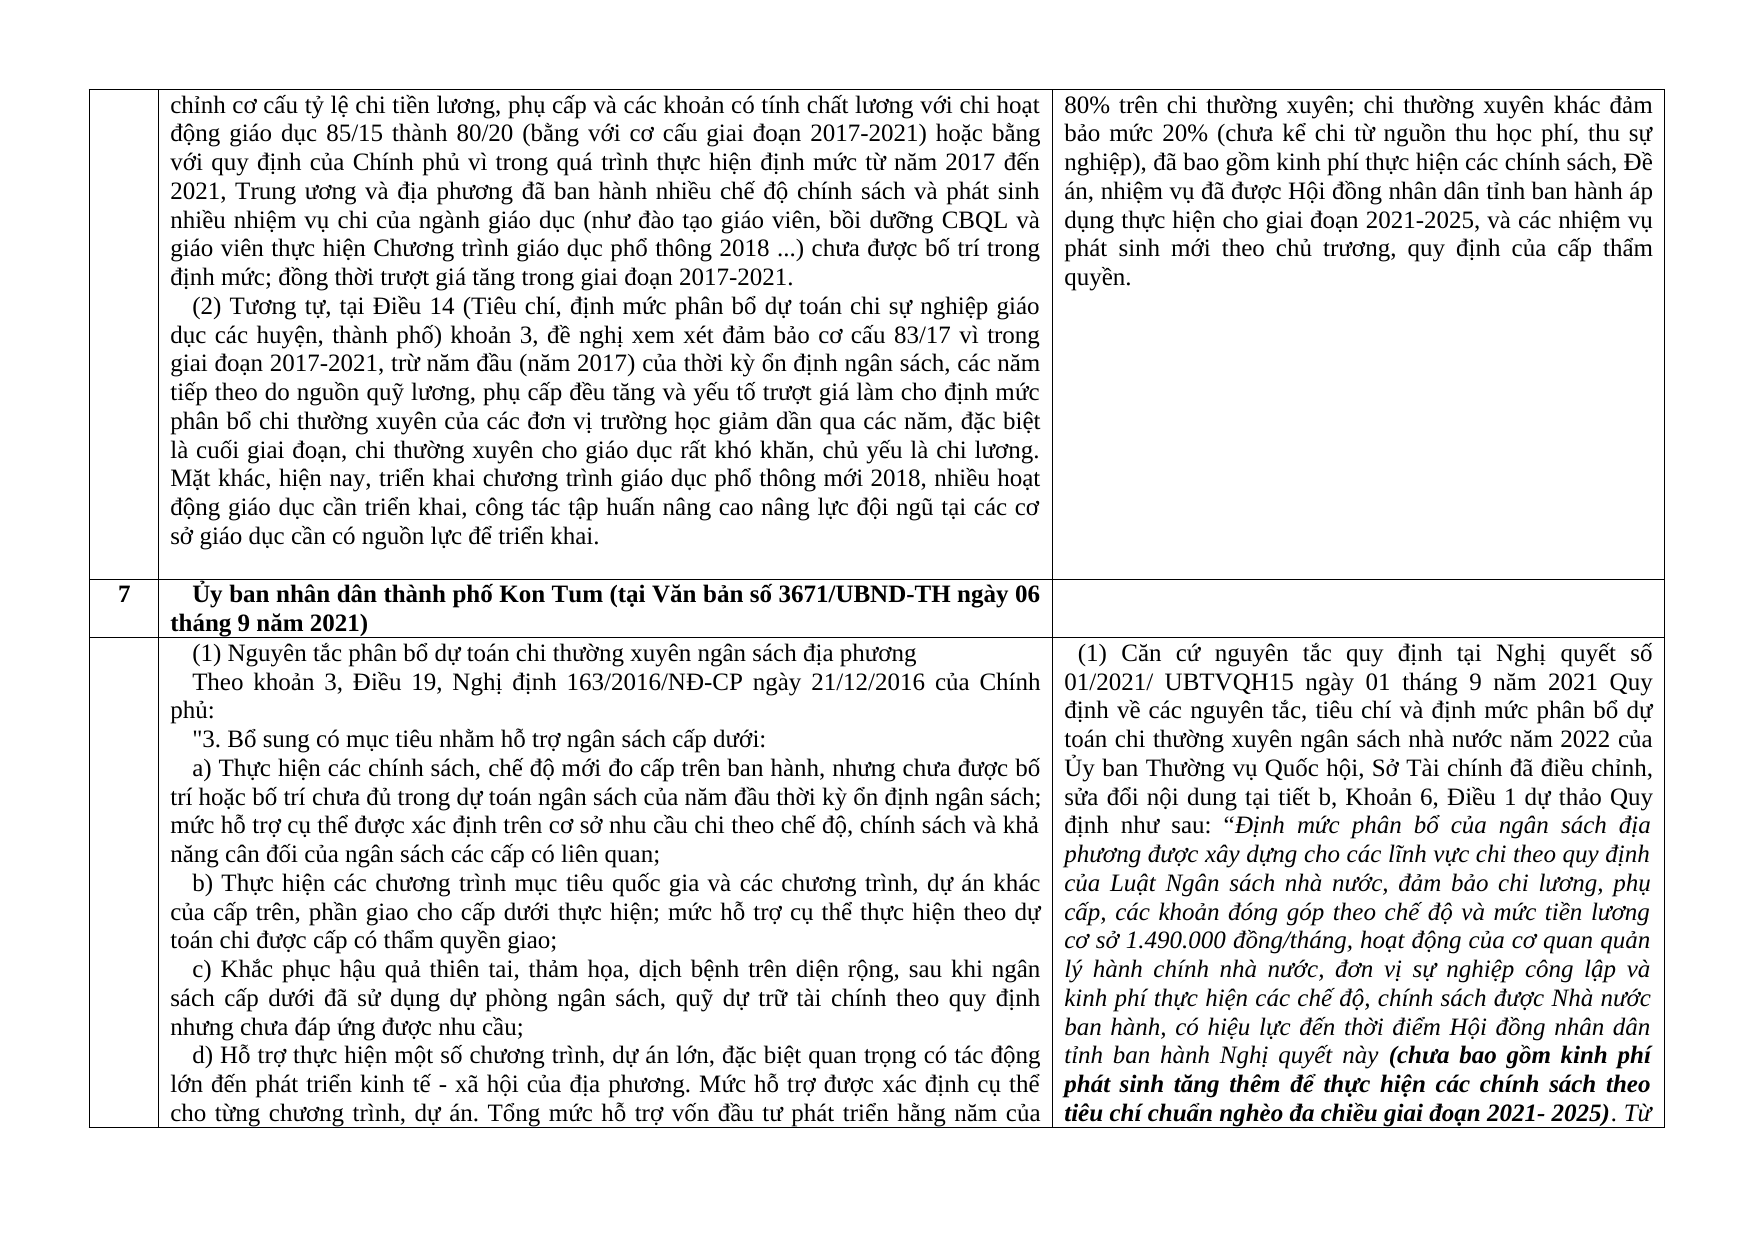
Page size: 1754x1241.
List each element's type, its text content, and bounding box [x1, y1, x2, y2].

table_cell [1053, 90, 1664, 578]
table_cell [1053, 638, 1664, 1127]
table_cell Ủy ban nhân dân thành phố Kon Tum (tại Văn bản số 3671/UBND-TH ngày 06 tháng 9 năm 2021) [159, 580, 1052, 637]
table_cell [1053, 580, 1664, 637]
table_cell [159, 90, 1052, 578]
table_cell 7 [90, 580, 158, 637]
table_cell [159, 638, 1052, 1127]
table_cell [90, 90, 158, 578]
table_cell [90, 638, 158, 1127]
